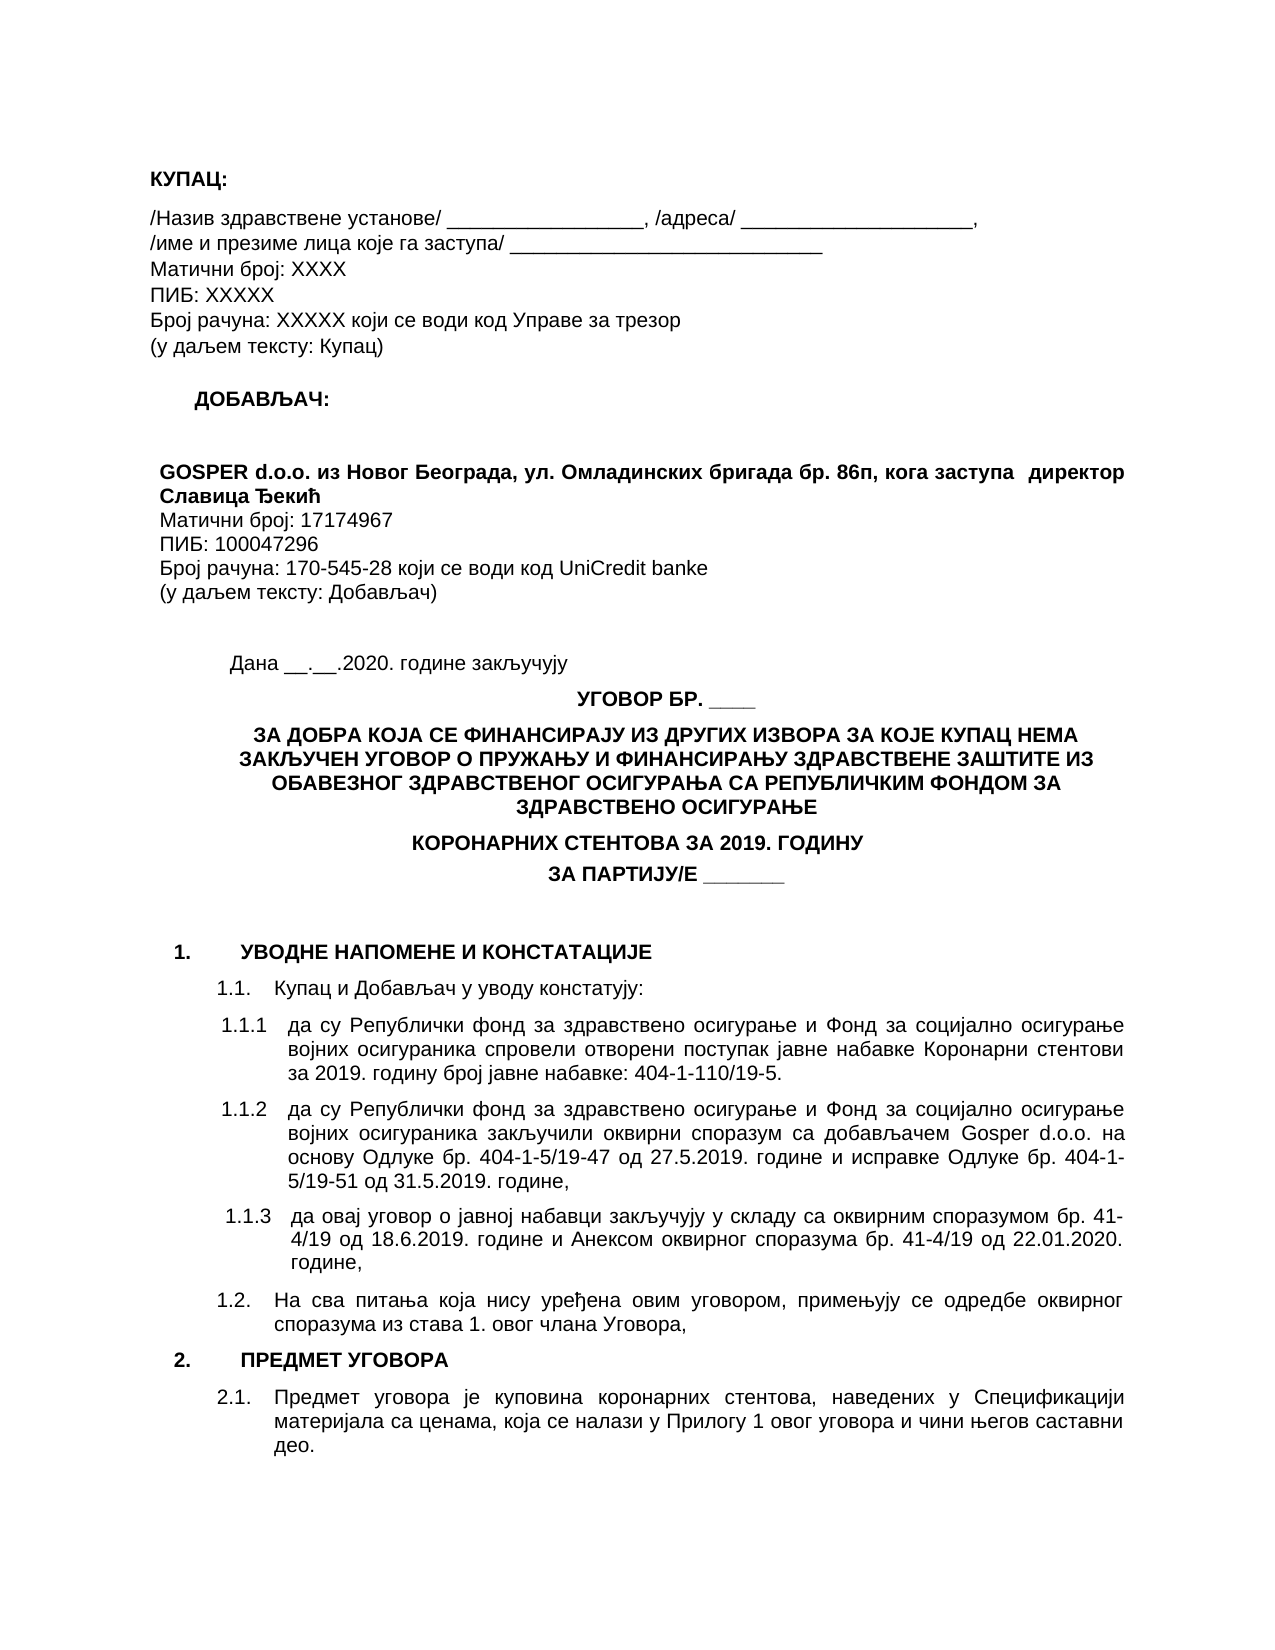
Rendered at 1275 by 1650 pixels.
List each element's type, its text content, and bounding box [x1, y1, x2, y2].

list Предмет уговора је куповина коронарних стентова, наведених у Спецификацији материјала са ценама, која се налази у Прилогу 1 овог уговора и чини његов саставни део. [217, 1384, 1125, 1456]
text ЗА ПАРТИЈУ/Е _______ [207, 862, 1125, 886]
text ДОБАВЉАЧ: [194, 386, 1125, 410]
text Број рачуна: 170-545-28 који се води код UniCredit banke [159, 556, 1125, 580]
text Дана __.__.2020. године закључују [224, 650, 1125, 674]
text Матични број: XXXX [150, 258, 1125, 281]
text /Назив здравствене установе/ _________________, /адреса/ ____________________, [150, 207, 1125, 230]
list да овај уговор о јавној набавци закључују у складу са оквирним споразумом бр. 41-4/19 од 18.6.2019. године и Анексом оквирног споразума бр. 41-4/19 од 22.01.2020. године, [225, 1205, 1125, 1273]
text Број рачуна: XXXXX који се води код Управе за трезор [150, 309, 1125, 332]
text ЗА ДОБРА КОЈА СЕ ФИНАНСИРАЈУ ИЗ ДРУГИХ ИЗВОРА ЗА КОЈЕ КУПАЦ НЕМА ЗАКЉУЧЕН УГОВОР О ПРУЖАЊУ И ФИНАНСИРАЊУ ЗДРАВСТВЕНЕ ЗАШТИТЕ ИЗ ОБАВЕЗНОГ ЗДРАВСТВЕНОГ ОСИГУРАЊА СА РЕПУБЛИЧКИМ ФОНДОМ ЗА ЗДРАВСТВЕНО ОСИГУРАЊЕ [207, 723, 1125, 819]
text /име и презиме лица које га заступа/ ___________________________ [150, 232, 1125, 255]
text КУПАЦ: [150, 167, 1123, 191]
list Купац и Добављач у уводу констатују: [216, 976, 1125, 1000]
text GOSPER d.o.o. из Новог Београда, ул. Омладинских бригада бр. 86п, кога заступа директор Славица Ђекић [159, 460, 1125, 508]
text (у даљем тексту: Купац) [150, 335, 1125, 358]
list да су Републички фонд за здравствено осигурање и Фонд за социјално осигурање војних осигураника спровели отворени поступак јавне набавке Коронарни стентови за 2019. годину број јавне набавке: 404-1-110/19-5. [221, 1012, 1125, 1084]
text ПИБ: 100047296 [159, 532, 1125, 556]
text КОРОНАРНИХ СТЕНТОВА ЗА 2019. ГОДИНУ [150, 832, 1125, 856]
text (у даљем тексту: Добављач) [159, 580, 1125, 604]
list да су Републички фонд за здравствено осигурање и Фонд за социјално осигурање војних осигураника закључили оквирни споразум са добављачем Gosper d.o.o. на основу Одлуке бр. 404-1-5/19-47 од 27.5.2019. године и исправке Одлуке бр. 404-1-5/19-51 од 31.5.2019. године, [221, 1097, 1125, 1193]
list УВОДНЕ НАПОМЕНЕ И КОНСТАТАЦИЈЕ [174, 939, 1123, 963]
list На сва питања која нису уређена овим уговором, примењују се одредбе оквирног споразума из става 1. овог члана Уговора, [216, 1288, 1125, 1336]
text УГОВОР БР. ____ [207, 687, 1125, 711]
text Матични број: 17174967 [159, 508, 1125, 532]
text ПИБ: XXXXX [150, 284, 1125, 307]
list ПРЕДМЕТ УГОВОРА [174, 1348, 1123, 1372]
